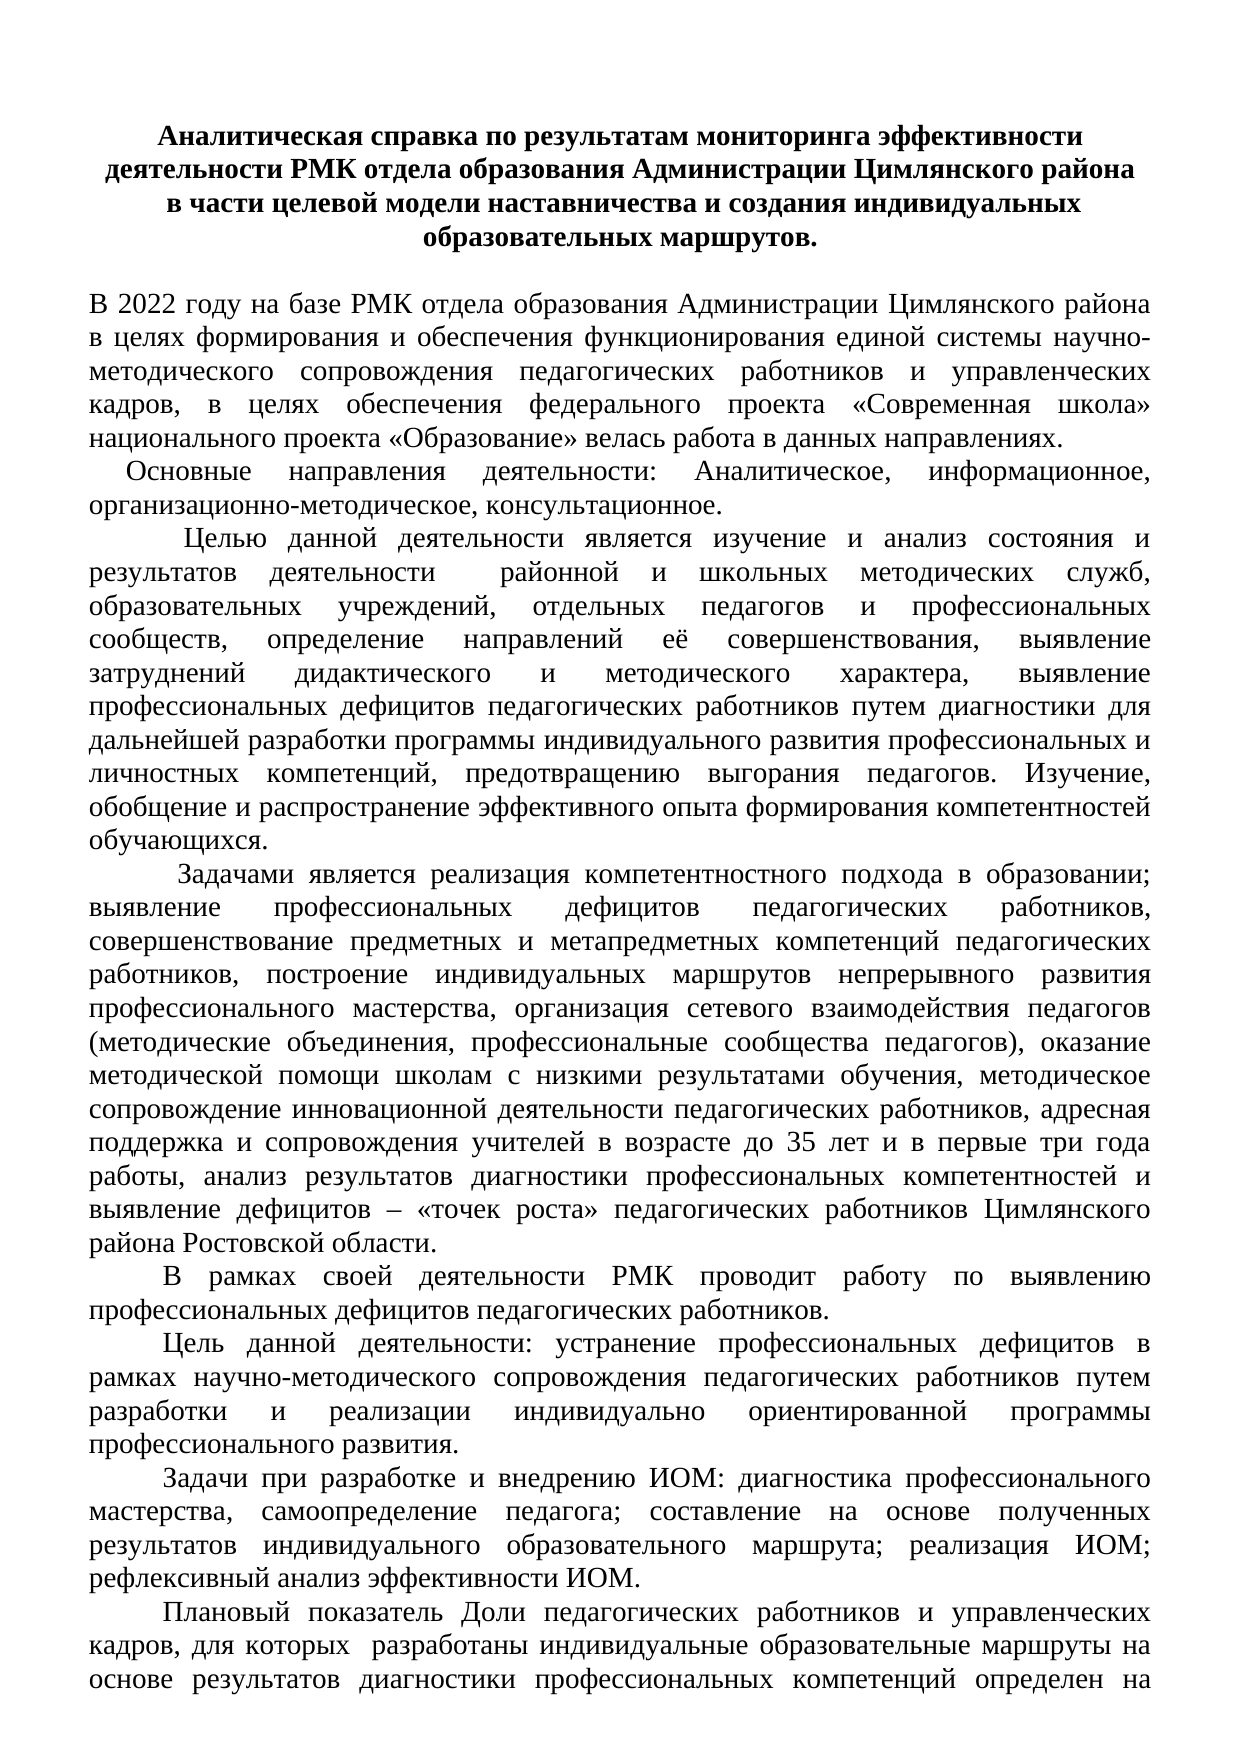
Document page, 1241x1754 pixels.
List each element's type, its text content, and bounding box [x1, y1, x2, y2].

text в части целевой модели наставничества и создания индивидуальных образовательных маршрутов. [89, 185, 1152, 252]
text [89, 1594, 1152, 1694]
text Цель данной деятельности: устранение профессиональных дефицитов в рамках научно-методического сопровождения педагогических работников путем разработки и реализации индивидуально ориентированной программы профессионального развития. [89, 1326, 1152, 1460]
text В рамках своей деятельности РМК проводит работу по выявлению профессиональных дефицитов педагогических работников. [89, 1258, 1152, 1326]
text Аналитическая справка по результатам мониторинга эффективности деятельности РМК отдела образования Администрации Цимлянского района [89, 118, 1152, 185]
text Задачи при разработке и внедрению ИОМ: диагностика профессионального мастерства, самоопределение педагога; составление на основе полученных результатов индивидуального образовательного маршрута; реализация ИОМ; рефлексивный анализ эффективности ИОМ. [89, 1460, 1152, 1594]
text Целью данной деятельности является изучение и анализ состояния и результатов деятельности районной и школьных методических служб, образовательных учреждений, отдельных педагогов и профессиональных сообществ, определение направлений её совершенствования, выявление затруднений дидактического и методического характера, выявление профессиональных дефицитов педагогических работников путем диагностики для дальнейшей разработки программы индивидуального развития профессиональных и личностных компетенций, предотвращению выгорания педагогов. Изучение, обобщение и распространение эффективного опыта формирования компетентностей обучающихся. [89, 521, 1152, 856]
text Задачами является реализация компетентностного подхода в образовании; выявление профессиональных дефицитов педагогических работников, совершенствование предметных и метапредметных компетенций педагогических работников, построение индивидуальных маршрутов непрерывного развития профессионального мастерства, организация сетевого взаимодействия педагогов (методические объединения, профессиональные сообщества педагогов), оказание методической помощи школам с низкими результатами обучения, методическое сопровождение инновационной деятельности педагогических работников, адресная поддержка и сопровождения учителей в возрасте до 35 лет и в первые три года работы, анализ результатов диагностики профессиональных компетентностей и выявление дефицитов – «точек роста» педагогических работников Цимлянского района Ростовской области. [89, 856, 1152, 1258]
text Основные направления деятельности: Аналитическое, информационное, организационно-методическое, консультационное. [89, 453, 1152, 521]
text В 2022 году на базе РМК отдела образования Администрации Цимлянского района в целях формирования и обеспечения функционирования единой системы научно-методического сопровождения педагогических работников и управленческих кадров, в целях обеспечения федерального проекта «Современная школа» национального проекта «Образование» велась работа в данных направлениях. [89, 286, 1152, 453]
